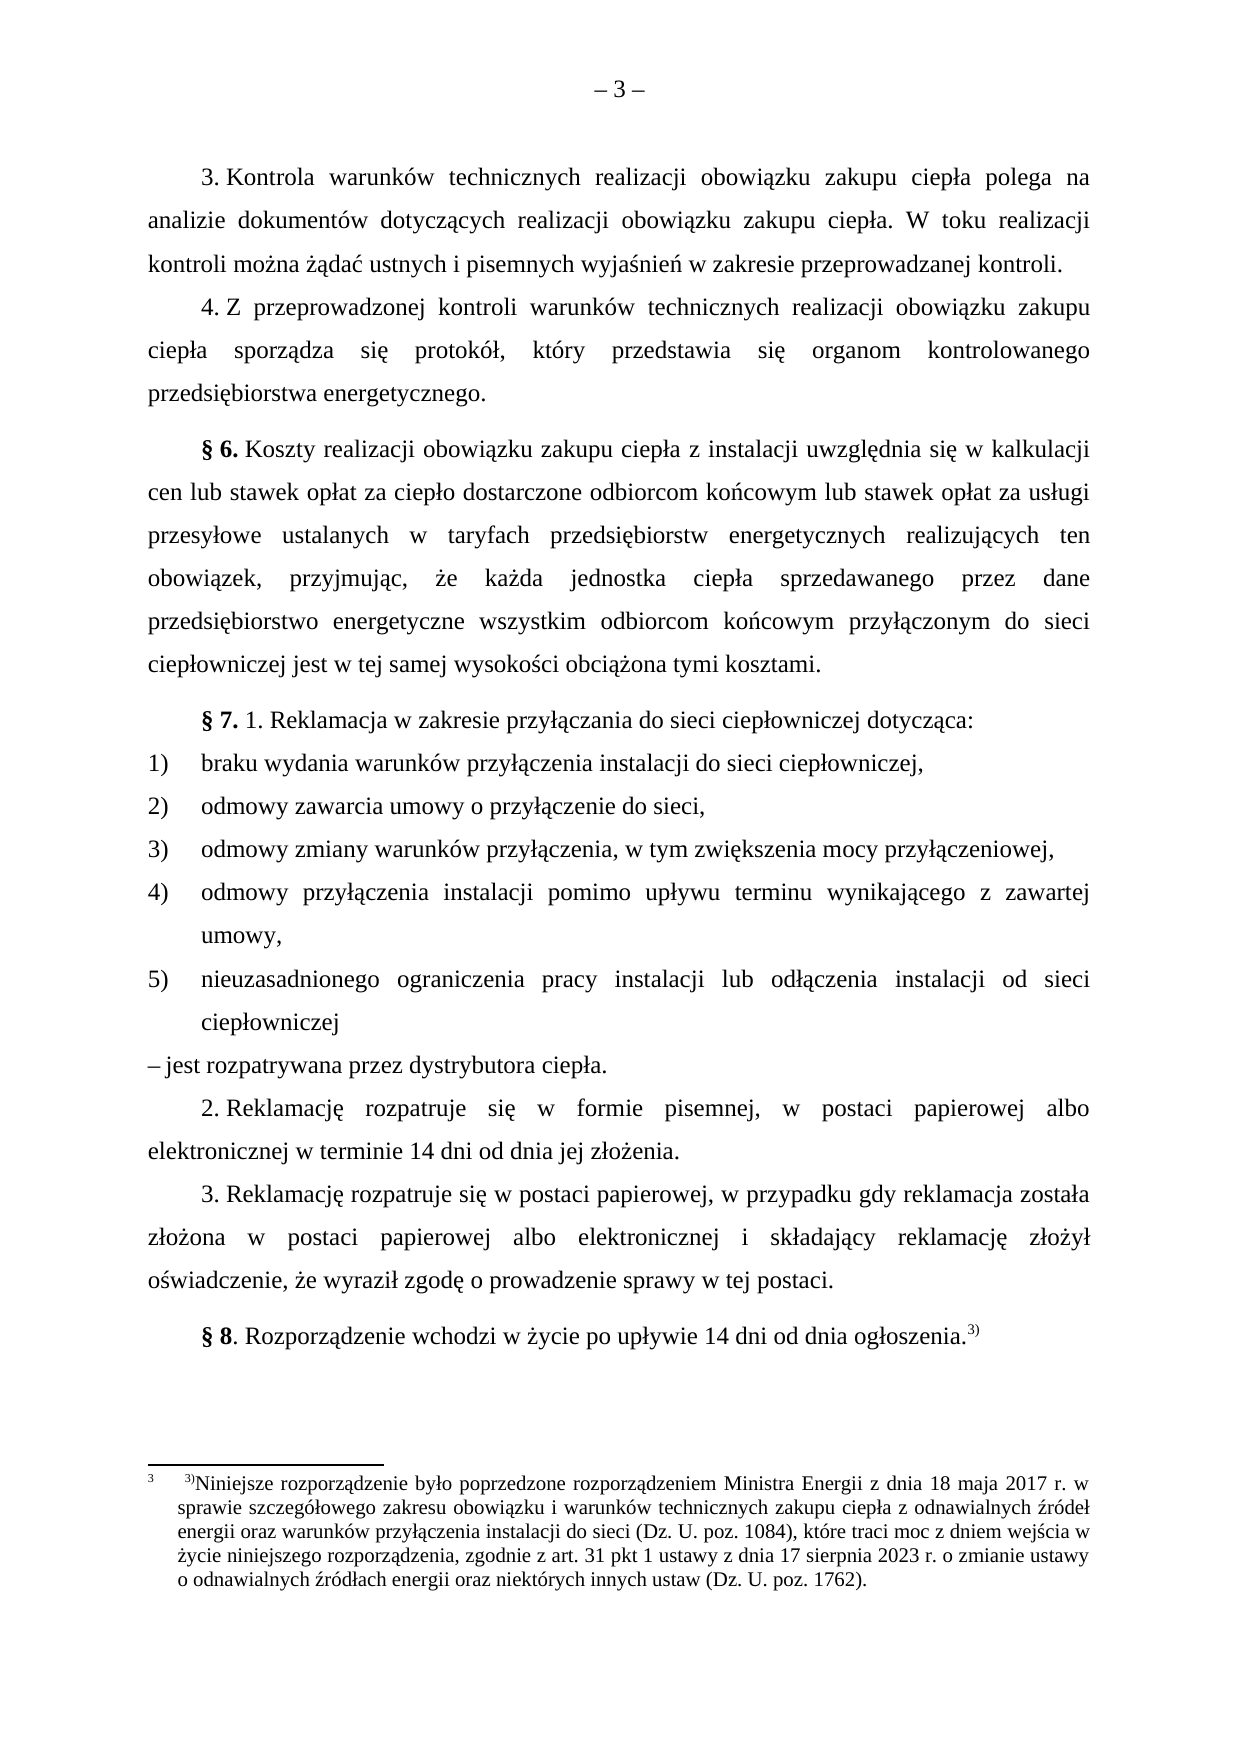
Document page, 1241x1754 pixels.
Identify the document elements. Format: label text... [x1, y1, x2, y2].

text § 7. 1. Reklamacja w zakresie przyłączania do sieci ciepłowniczej dotycząca: [148, 705, 1091, 734]
text § 8. Rozporządzenie wchodzi w życie po upływie 14 dni od dnia ogłoszenia.) [148, 1321, 1091, 1350]
text 3) odmowy zmiany warunków przyłączenia, w tym zwiększenia mocy przyłączeniowej, [148, 834, 1091, 863]
text 4) odmowy przyłączenia instalacji pomimo upływu terminu wynikającego z zawartej umowy, [148, 877, 1091, 949]
text § 6. Koszty realizacji obowiązku zakupu ciepła z instalacji uwzględnia się w kalkulacji cen lub stawek opłat za ciepło dostarczone odbiorcom końcowym lub stawek opłat za usługi przesyłowe ustalanych w taryfach przedsiębiorstw energetycznych realizujących ten obowiązek, przyjmując, że każda jednostka ciepła sprzedawanego przez dane przedsiębiorstwo energetyczne wszystkim odbiorcom końcowym przyłączonym do sieci ciepłowniczej jest w tej samej wysokości obciążona tymi kosztami. [148, 434, 1091, 678]
text 2. Reklamację rozpatruje się w formie pisemnej, w postaci papierowej albo elektronicznej w terminie 14 dni od dnia jej złożenia. [148, 1093, 1091, 1165]
text 5) nieuzasadnionego ograniczenia pracy instalacji lub odłączenia instalacji od sieci ciepłowniczej [148, 964, 1091, 1036]
text 3. Kontrola warunków technicznych realizacji obowiązku zakupu ciepła polega na analizie dokumentów dotyczących realizacji obowiązku zakupu ciepła. W toku realizacji kontroli można żądać ustnych i pisemnych wyjaśnień w zakresie przeprowadzanej kontroli. [148, 162, 1091, 277]
text 2) odmowy zawarcia umowy o przyłączenie do sieci, [148, 791, 1091, 820]
text – jest rozpatrywana przez dystrybutora ciepła. [148, 1050, 1091, 1079]
text 3. Reklamację rozpatruje się w postaci papierowej, w przypadku gdy reklamacja została złożona w postaci papierowej albo elektronicznej i składający reklamację złożył oświadczenie, że wyraził zgodę o prowadzenie sprawy w tej postaci. [148, 1179, 1091, 1294]
text 4. Z przeprowadzonej kontroli warunków technicznych realizacji obowiązku zakupu ciepła sporządza się protokół, który przedstawia się organom kontrolowanego przedsiębiorstwa energetycznego. [148, 292, 1091, 407]
text 1) braku wydania warunków przyłączenia instalacji do sieci ciepłowniczej, [148, 748, 1091, 777]
